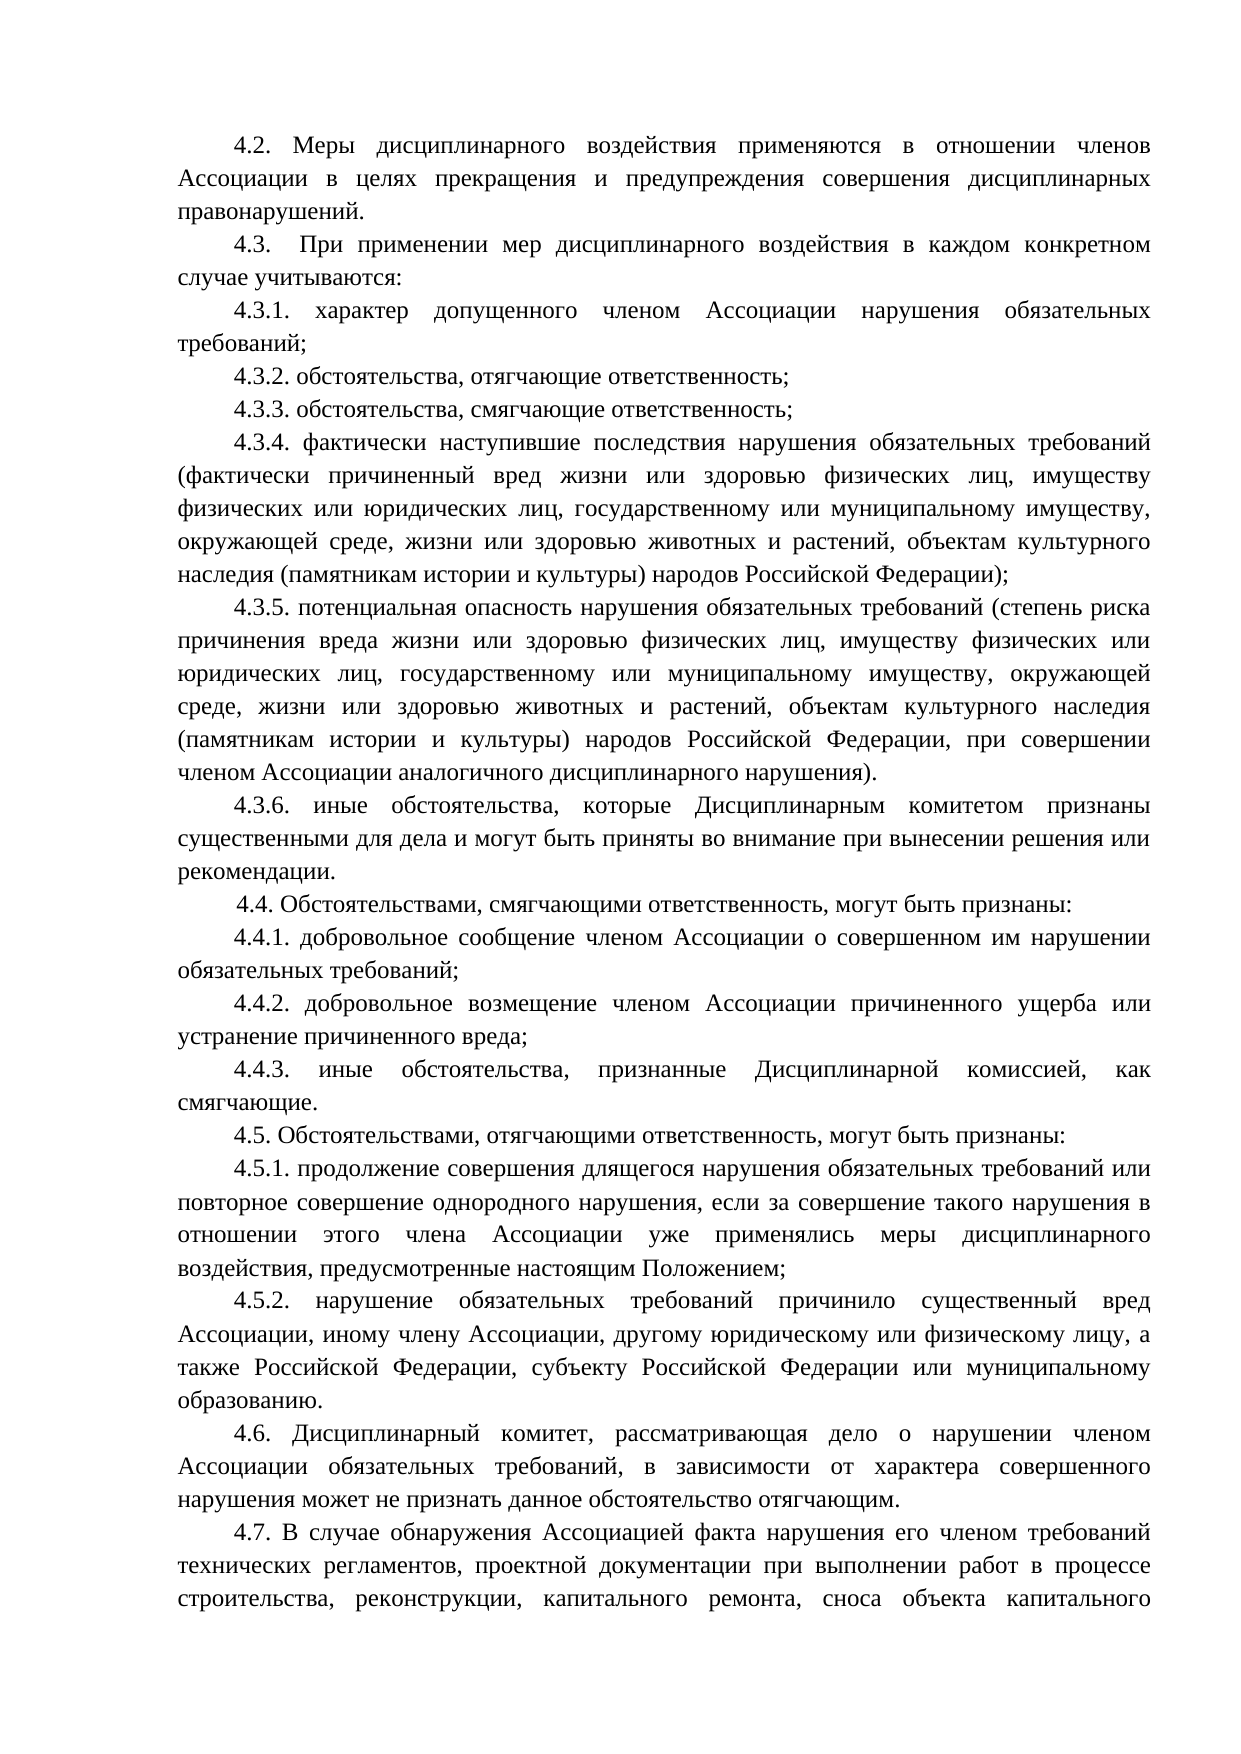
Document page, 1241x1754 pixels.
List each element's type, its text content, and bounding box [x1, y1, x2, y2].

text 4.3.3. обстоятельства, смягчающие ответственность; [177, 394, 1152, 423]
text 4.4. Обстоятельствами, смягчающими ответственность, могут быть признаны: [177, 889, 1152, 918]
text 4.3.4. фактически наступившие последствия нарушения обязательных требований (фактически причиненный вред жизни или здоровью физических лиц, имуществу физических или юридических лиц, государственному или муниципальному имуществу, окружающей среде, жизни или здоровью животных и растений, объектам культурного наследия (памятникам истории и культуры) народов Российской Федерации); [177, 427, 1152, 588]
text 4.5. Обстоятельствами, отягчающими ответственность, могут быть признаны: [233, 1121, 1152, 1149]
text 4.4.1. добровольное сообщение членом Ассоциации о совершенном им нарушении обязательных требований; [177, 922, 1152, 984]
text 4.5.1. продолжение совершения длящегося нарушения обязательных требований или повторное совершение однородного нарушения, если за совершение такого нарушения в отношении этого члена Ассоциации уже применялись меры дисциплинарного воздействия, предусмотренные настоящим Положением; [177, 1153, 1152, 1281]
text 4.2. Меры дисциплинарного воздействия применяются в отношении членов Ассоциации в целях прекращения и предупреждения совершения дисциплинарных правонарушений. [177, 130, 1152, 225]
text 4.3. При применении мер дисциплинарного воздействия в каждом конкретном случае учитываются: [177, 229, 1152, 291]
text 4.3.6. иные обстоятельства, которые Дисциплинарным комитетом признаны существенными для дела и могут быть приняты во внимание при вынесении решения или рекомендации. [177, 790, 1152, 885]
text 4.6. Дисциплинарный комитет, рассматривающая дело о нарушении членом Ассоциации обязательных требований, в зависимости от характера совершенного нарушения может не признать данное обстоятельство отягчающим. [177, 1418, 1152, 1512]
text 4.3.5. потенциальная опасность нарушения обязательных требований (степень риска причинения вреда жизни или здоровью физических лиц, имуществу физических или юридических лиц, государственному или муниципальному имуществу, окружающей среде, жизни или здоровью животных и растений, объектам культурного наследия (памятникам истории и культуры) народов Российской Федерации, при совершении членом Ассоциации аналогичного дисциплинарного нарушения). [177, 592, 1152, 786]
text 4.4.3. иные обстоятельства, признанные Дисциплинарной комиссией, как смягчающие. [177, 1054, 1152, 1116]
text 4.5.2. нарушение обязательных требований причинило существенный вред Ассоциации, иному члену Ассоциации, другому юридическому или физическому лицу, а также Российской Федерации, субъекту Российской Федерации или муниципальному образованию. [177, 1286, 1152, 1413]
text 4.3.1. характер допущенного членом Ассоциации нарушения обязательных требований; [177, 295, 1152, 357]
text 4.3.2. обстоятельства, отягчающие ответственность; [177, 361, 1152, 390]
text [177, 1517, 1152, 1612]
text 4.4.2. добровольное возмещение членом Ассоциации причиненного ущерба или устранение причиненного вреда; [177, 988, 1152, 1050]
